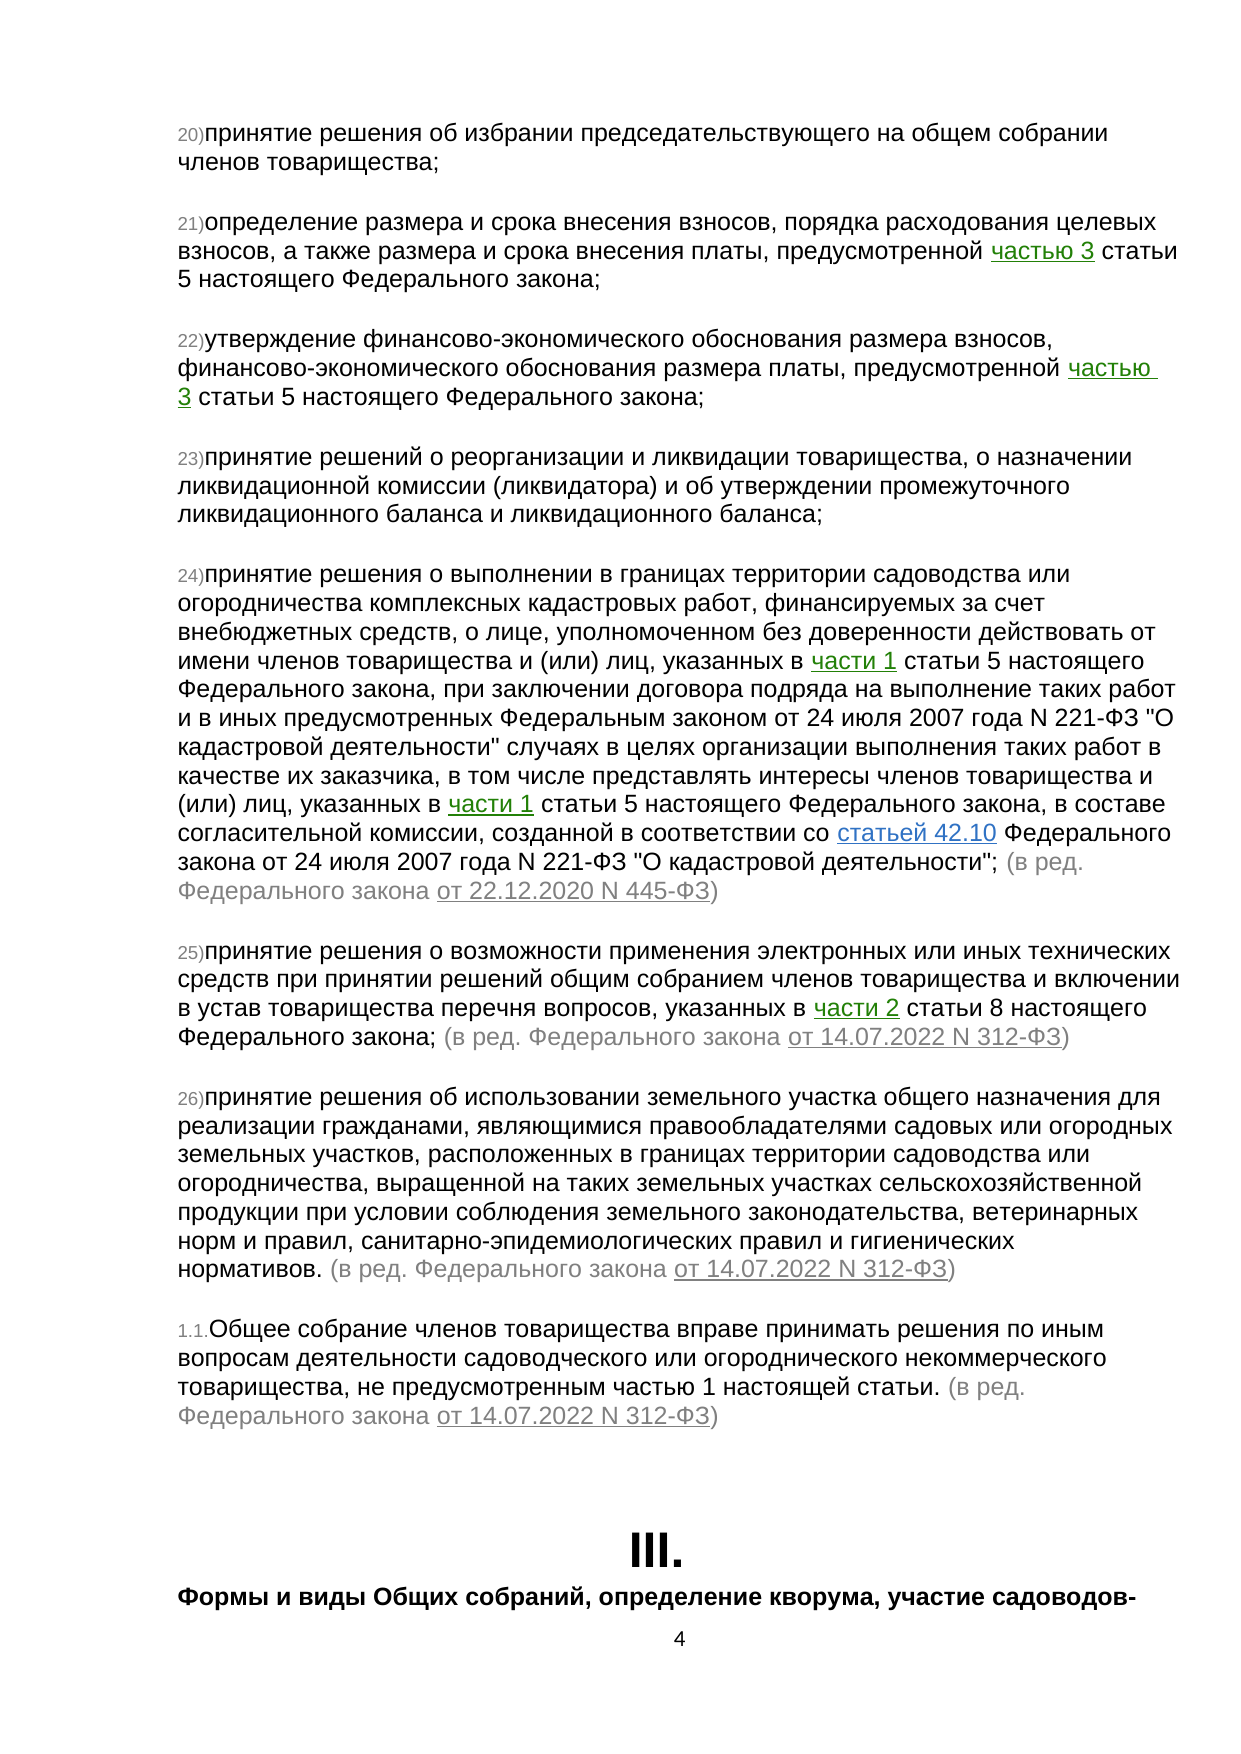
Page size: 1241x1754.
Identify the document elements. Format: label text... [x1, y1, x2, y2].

text 21)определение размера и срока внесения взносов, порядка расходования целевых взносов, а также размера и срока внесения платы, предусмотренной частью 3 статьи 5 настоящего Федерального закона; [177, 207, 1181, 293]
text 1.1.Общее собрание членов товарищества вправе принимать решения по иным вопросам деятельности садоводческого или огороднического некоммерческого товарищества, не предусмотренным частью 1 настоящей статьи. (в ред. Федерального закона от 14.07.2022 N 312-ФЗ) [177, 1314, 1181, 1429]
text 20)принятие решения об избрании председательствующего на общем собрании членов товарищества; [177, 118, 1181, 176]
text 25)принятие решения о возможности применения электронных или иных технических средств при принятии решений общим собранием членов товарищества и включении в устав товарищества перечня вопросов, указанных в части 2 статьи 8 настоящего Федерального закона; (в ред. Федерального закона от 14.07.2022 N 312-ФЗ) [177, 936, 1181, 1051]
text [177, 1520, 1181, 1611]
text 26)принятие решения об использовании земельного участка общего назначения для реализации гражданами, являющимися правообладателями садовых или огородных земельных участков, расположенных в границах территории садоводства или огородничества, выращенной на таких земельных участках сельскохозяйственной продукции при условии соблюдения земельного законодательства, ветеринарных норм и правил, санитарно-эпидемиологических правил и гигиенических нормативов. (в ред. Федерального закона от 14.07.2022 N 312-ФЗ) [177, 1082, 1181, 1283]
text 23)принятие решений о реорганизации и ликвидации товарищества, о назначении ликвидационной комиссии (ликвидатора) и об утверждении промежуточного ликвидационного баланса и ликвидационного баланса; [177, 442, 1181, 528]
text 22)утверждение финансово-экономического обоснования размера взносов, финансово-экономического обоснования размера платы, предусмотренной частью 3 статьи 5 настоящего Федерального закона; [177, 324, 1181, 411]
text 24)принятие решения о выполнении в границах территории садоводства или огородничества комплексных кадастровых работ, финансируемых за счет внебюджетных средств, о лице, уполномоченном без доверенности действовать от имени членов товарищества и (или) лиц, указанных в части 1 статьи 5 настоящего Федерального закона, при заключении договора подряда на выполнение таких работ и в иных предусмотренных Федеральным законом от 24 июля 2007 года N 221-ФЗ "О кадастровой деятельности" случаях в целях организации выполнения таких работ в качестве их заказчика, в том числе представлять интересы членов товарищества и (или) лиц, указанных в части 1 статьи 5 настоящего Федерального закона, в составе согласительной комиссии, созданной в соответствии со статьей 42.10 Федерального закона от 24 июля 2007 года N 221-ФЗ "О кадастровой деятельности"; (в ред. Федерального закона от 22.12.2020 N 445-ФЗ) [177, 559, 1181, 904]
